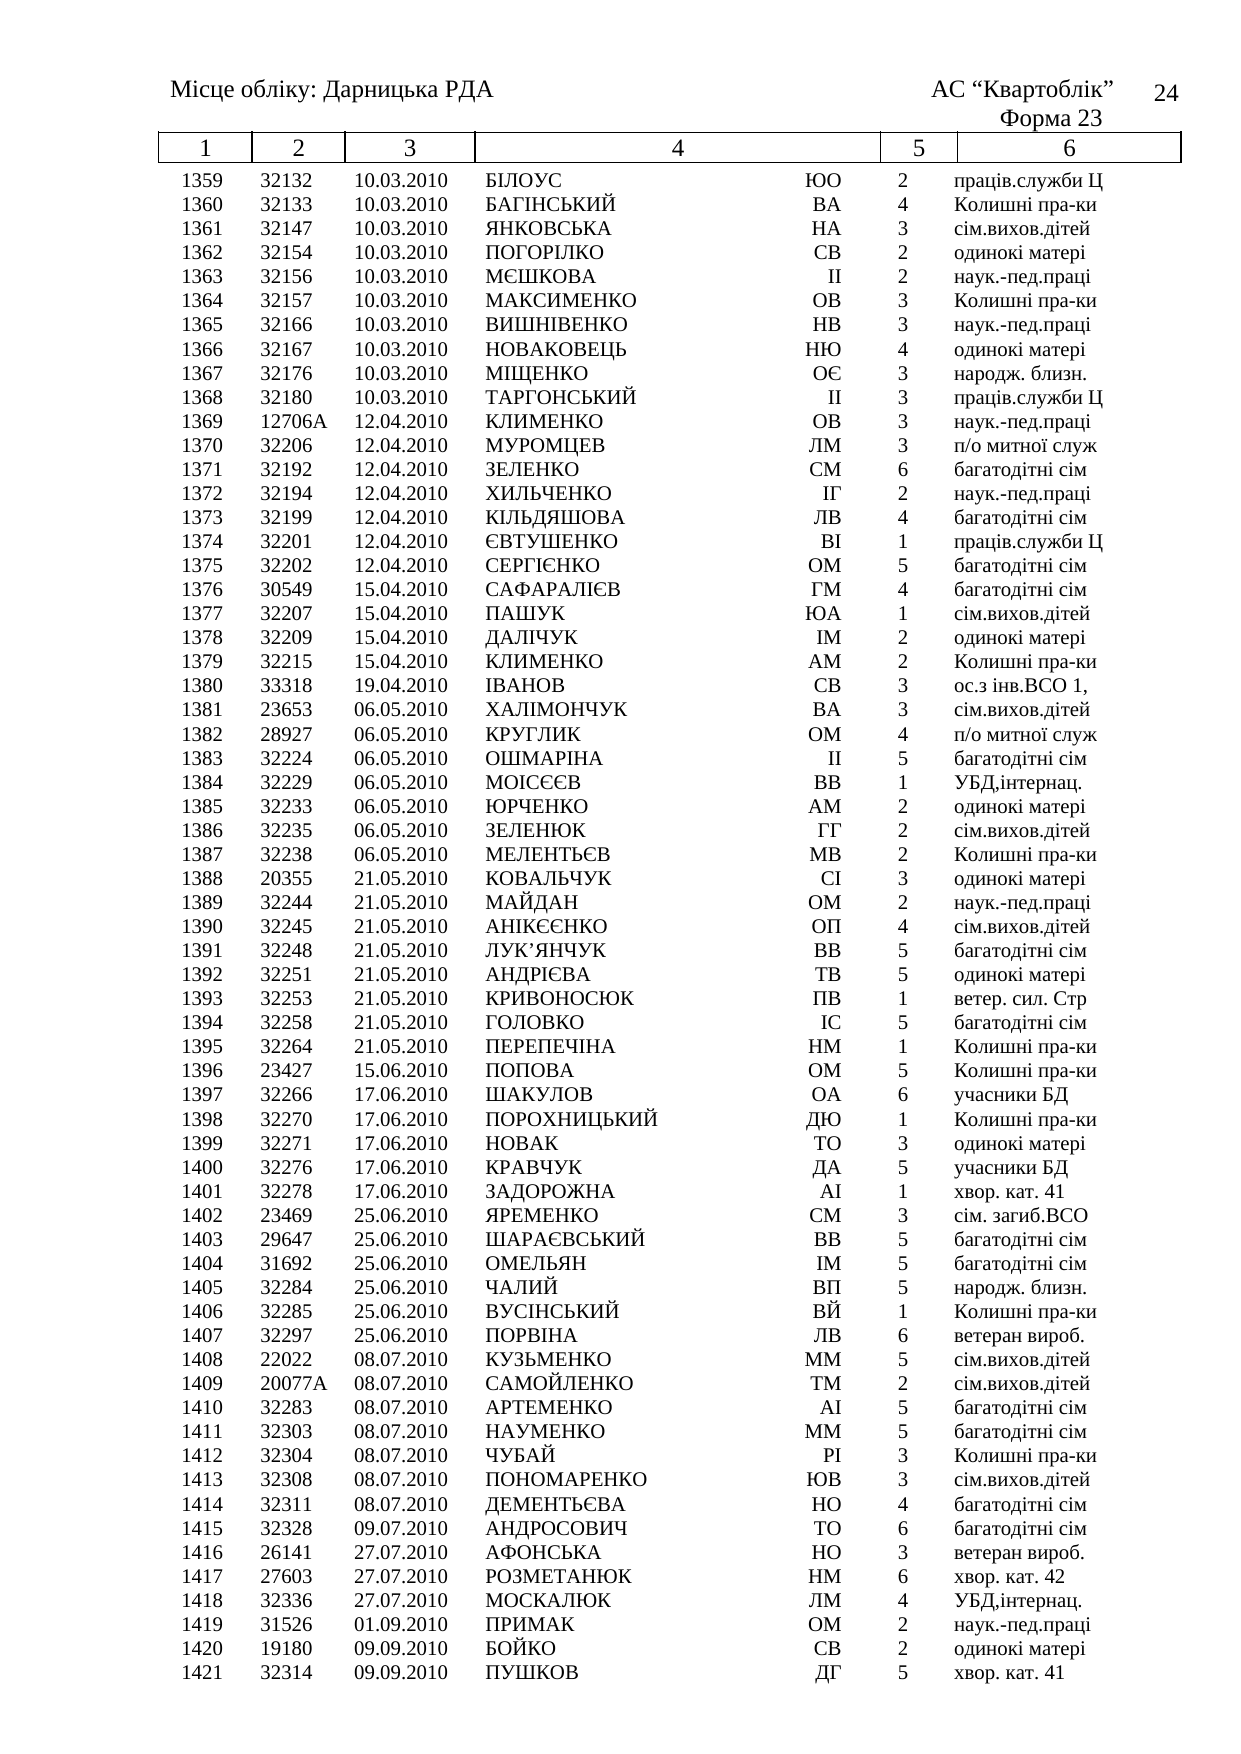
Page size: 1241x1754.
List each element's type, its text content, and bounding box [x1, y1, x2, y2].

text 1360 32133 10.03.2010 БАГІНСЬКИЙ ВА 4 Колишні пра-ки [148, 192, 1181, 216]
text 1377 32207 15.04.2010 ПАШУК ЮА 1 сім.вихов.дітей [148, 601, 1181, 625]
text 1383 32224 06.05.2010 ОШМАРІНА ІІ 5 багатодітні сім [148, 746, 1181, 769]
text 1372 32194 12.04.2010 ХИЛЬЧЕНКО ІГ 2 наук.-пед.праці [148, 481, 1181, 505]
text 1420 19180 09.09.2010 БОЙКО СВ 2 одинокі матері [148, 1636, 1181, 1660]
text 1390 32245 21.05.2010 АНІКЄЄНКО ОП 4 сім.вихов.дітей [148, 914, 1181, 938]
text 1404 31692 25.06.2010 ОМЕЛЬЯН ІМ 5 багатодітні сім [148, 1251, 1181, 1275]
text 1392 32251 21.05.2010 АНДРІЄВА ТВ 5 одинокі матері [148, 962, 1181, 986]
text 1409 20077А 08.07.2010 САМОЙЛЕНКО ТМ 2 сім.вихов.дітей [148, 1371, 1181, 1395]
text 1419 31526 01.09.2010 ПРИМАК ОМ 2 наук.-пед.праці [148, 1612, 1181, 1636]
text 1375 32202 12.04.2010 СЕРГІЄНКО ОМ 5 багатодітні сім [148, 553, 1181, 577]
text 1374 32201 12.04.2010 ЄВТУШЕНКО ВІ 1 праців.служби Ц [148, 529, 1181, 553]
text 1387 32238 06.05.2010 МЕЛЕНТЬЄВ МВ 2 Колишні пра-ки [148, 842, 1181, 866]
text 1371 32192 12.04.2010 ЗЕЛЕНКО СМ 6 багатодітні сім [148, 457, 1181, 481]
text 1401 32278 17.06.2010 ЗАДОРОЖНА АІ 1 хвор. кат. 41 [148, 1179, 1181, 1203]
text 1378 32209 15.04.2010 ДАЛІЧУК ІМ 2 одинокі матері [148, 625, 1181, 649]
text 1364 32157 10.03.2010 МАКСИМЕНКО ОВ 3 Колишні пра-ки [148, 288, 1181, 312]
text 1410 32283 08.07.2010 АРТЕМЕНКО АІ 5 багатодітні сім [148, 1395, 1181, 1419]
text 1391 32248 21.05.2010 ЛУК’ЯНЧУК ВВ 5 багатодітні сім [148, 938, 1181, 962]
text 1408 22022 08.07.2010 КУЗЬМЕНКО ММ 5 сім.вихов.дітей [148, 1347, 1181, 1371]
text 1373 32199 12.04.2010 КІЛЬДЯШОВА ЛВ 4 багатодітні сім [148, 505, 1181, 529]
text 1406 32285 25.06.2010 ВУСІНСЬКИЙ ВЙ 1 Колишні пра-ки [148, 1299, 1181, 1323]
text 1402 23469 25.06.2010 ЯРЕМЕНКО СМ 3 сім. загиб.ВСО [148, 1203, 1181, 1227]
text 1398 32270 17.06.2010 ПОРОХНИЦЬКИЙ ДЮ 1 Колишні пра-ки [148, 1106, 1181, 1131]
text 1369 12706А 12.04.2010 КЛИМЕНКО ОВ 3 наук.-пед.праці [148, 409, 1181, 433]
text 1376 30549 15.04.2010 САФАРАЛІЄВ ГМ 4 багатодітні сім [148, 577, 1181, 601]
text 1363 32156 10.03.2010 МЄШКОВА ІІ 2 наук.-пед.праці [148, 264, 1181, 288]
text 1382 28927 06.05.2010 КРУГЛИК ОМ 4 п/о митної служ [148, 721, 1181, 746]
text 1396 23427 15.06.2010 ПОПОВА ОМ 5 Колишні пра-ки [148, 1058, 1181, 1082]
text 1418 32336 27.07.2010 МОСКАЛЮК ЛМ 4 УБД,інтернац. [148, 1588, 1181, 1612]
text 1381 23653 06.05.2010 ХАЛІМОНЧУК ВА 3 сім.вихов.дітей [148, 697, 1181, 721]
text 1407 32297 25.06.2010 ПОРВІНА ЛВ 6 ветеран вироб. [148, 1323, 1181, 1347]
text 1415 32328 09.07.2010 АНДРОСОВИЧ ТО 6 багатодітні сім [148, 1516, 1181, 1539]
text 1370 32206 12.04.2010 МУРОМЦЕВ ЛМ 3 п/о митної служ [148, 433, 1181, 457]
text 1362 32154 10.03.2010 ПОГОРІЛКО СВ 2 одинокі матері [148, 240, 1181, 264]
text 1367 32176 10.03.2010 МІЩЕНКО ОЄ 3 народж. близн. [148, 361, 1181, 384]
text 1413 32308 08.07.2010 ПОНОМАРЕНКО ЮВ 3 сім.вихов.дітей [148, 1467, 1181, 1491]
text 1403 29647 25.06.2010 ШАРАЄВСЬКИЙ ВВ 5 багатодітні сім [148, 1227, 1181, 1251]
text 1368 32180 10.03.2010 ТАРГОНСЬКИЙ ІІ 3 праців.служби Ц [148, 384, 1181, 409]
text 1397 32266 17.06.2010 ШАКУЛОВ ОА 6 учасники БД [148, 1082, 1181, 1106]
text 1361 32147 10.03.2010 ЯНКОВСЬКА НА 3 сім.вихов.дітей [148, 216, 1181, 240]
text 1366 32167 10.03.2010 НОВАКОВЕЦЬ НЮ 4 одинокі матері [148, 336, 1181, 361]
text 1388 20355 21.05.2010 КОВАЛЬЧУК СІ 3 одинокі матері [148, 866, 1181, 890]
text 1416 26141 27.07.2010 АФОНСЬКА НО 3 ветеран вироб. [148, 1539, 1181, 1564]
text 1359 32132 10.03.2010 БІЛОУС ЮО 2 праців.служби Ц [148, 168, 1181, 192]
text 1414 32311 08.07.2010 ДЕМЕНТЬЄВА НО 4 багатодітні сім [148, 1491, 1181, 1516]
text 1386 32235 06.05.2010 ЗЕЛЕНЮК ГГ 2 сім.вихов.дітей [148, 818, 1181, 842]
text 1384 32229 06.05.2010 МОІСЄЄВ ВВ 1 УБД,інтернац. [148, 769, 1181, 794]
text 1405 32284 25.06.2010 ЧАЛИЙ ВП 5 народж. близн. [148, 1275, 1181, 1299]
text 1394 32258 21.05.2010 ГОЛОВКО ІС 5 багатодітні сім [148, 1010, 1181, 1034]
text 1399 32271 17.06.2010 НОВАК ТО 3 одинокі матері [148, 1131, 1181, 1154]
text 1379 32215 15.04.2010 КЛИМЕНКО АМ 2 Колишні пра-ки [148, 649, 1181, 673]
text 1417 27603 27.07.2010 РОЗМЕТАНЮК НМ 6 хвор. кат. 42 [148, 1564, 1181, 1588]
text 1389 32244 21.05.2010 МАЙДАН ОМ 2 наук.-пед.праці [148, 890, 1181, 914]
text 1365 32166 10.03.2010 ВИШНІВЕНКО НВ 3 наук.-пед.праці [148, 312, 1181, 336]
text 1400 32276 17.06.2010 КРАВЧУК ДА 5 учасники БД [148, 1154, 1181, 1179]
text 1385 32233 06.05.2010 ЮРЧЕНКО АМ 2 одинокі матері [148, 794, 1181, 818]
text 1411 32303 08.07.2010 НАУМЕНКО ММ 5 багатодітні сім [148, 1419, 1181, 1443]
text 1421 32314 09.09.2010 ПУШКОВ ДГ 5 хвор. кат. 41 [148, 1660, 1181, 1684]
text 1412 32304 08.07.2010 ЧУБАЙ РІ 3 Колишні пра-ки [148, 1443, 1181, 1467]
text 1380 33318 19.04.2010 ІВАНОВ СВ 3 ос.з інв.ВСО 1, [148, 673, 1181, 697]
text 1395 32264 21.05.2010 ПЕРЕПЕЧІНА НМ 1 Колишні пра-ки [148, 1034, 1181, 1058]
text 1393 32253 21.05.2010 КРИВОНОСЮК ПВ 1 ветер. сил. Стр [148, 986, 1181, 1010]
